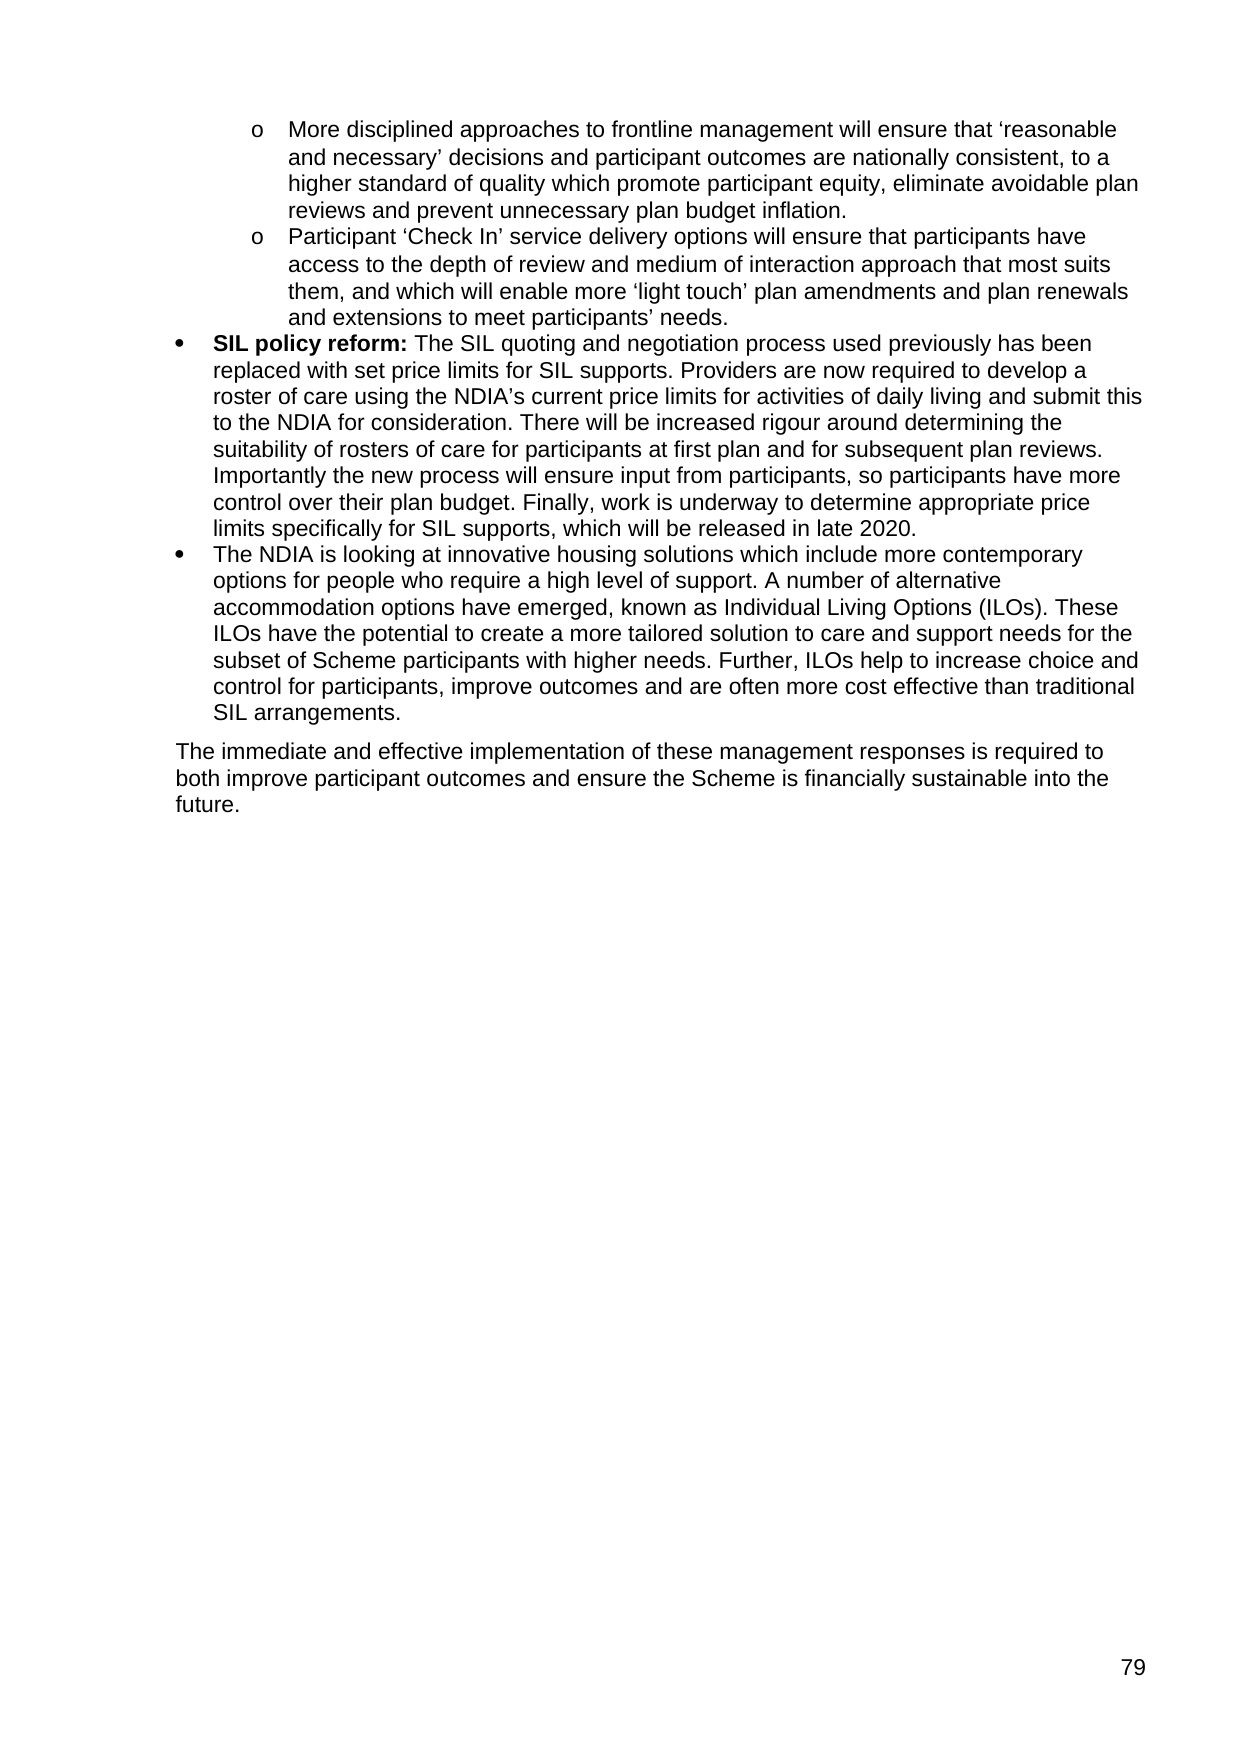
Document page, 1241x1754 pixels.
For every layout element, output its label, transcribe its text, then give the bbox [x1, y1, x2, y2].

list The NDIA is looking at innovative housing solutions which include more contemporary options for people who require a high level of support. A number of alternative accommodation options have emerged, known as Individual Living Options (ILOs). These ILOs have the potential to create a more tailored solution to care and support needs for the subset of Scheme participants with higher needs. Further, ILOs help to increase choice and control for participants, improve outcomes and are often more cost effective than traditional SIL arrangements. [175, 541, 1146, 726]
text The immediate and effective implementation of these management responses is required to both improve participant outcomes and ensure the Scheme is financially sustainable into the future. [175, 738, 1146, 817]
list More disciplined approaches to frontline management will ensure that ‘reasonable and necessary’ decisions and participant outcomes are nationally consistent, to a higher standard of quality which promote participant equity, eliminate avoidable plan reviews and prevent unnecessary plan budget inflation. [250, 116, 1146, 223]
list Participant ‘Check In’ service delivery options will ensure that participants have access to the depth of review and medium of interaction approach that most suits them, and which will enable more ‘light touch’ plan amendments and plan renewals and extensions to meet participants’ needs. [250, 223, 1146, 330]
list SIL policy reform: The SIL quoting and negotiation process used previously has been replaced with set price limits for SIL supports. Providers are now required to develop a roster of care using the NDIA’s current price limits for activities of daily living and submit this to the NDIA for consideration. There will be increased rigour around determining the suitability of rosters of care for participants at first plan and for subsequent plan reviews. Importantly the new process will ensure input from participants, so participants have more control over their plan budget. Finally, work is underway to determine appropriate price limits specifically for SIL supports, which will be released in late 2020. [175, 330, 1146, 541]
